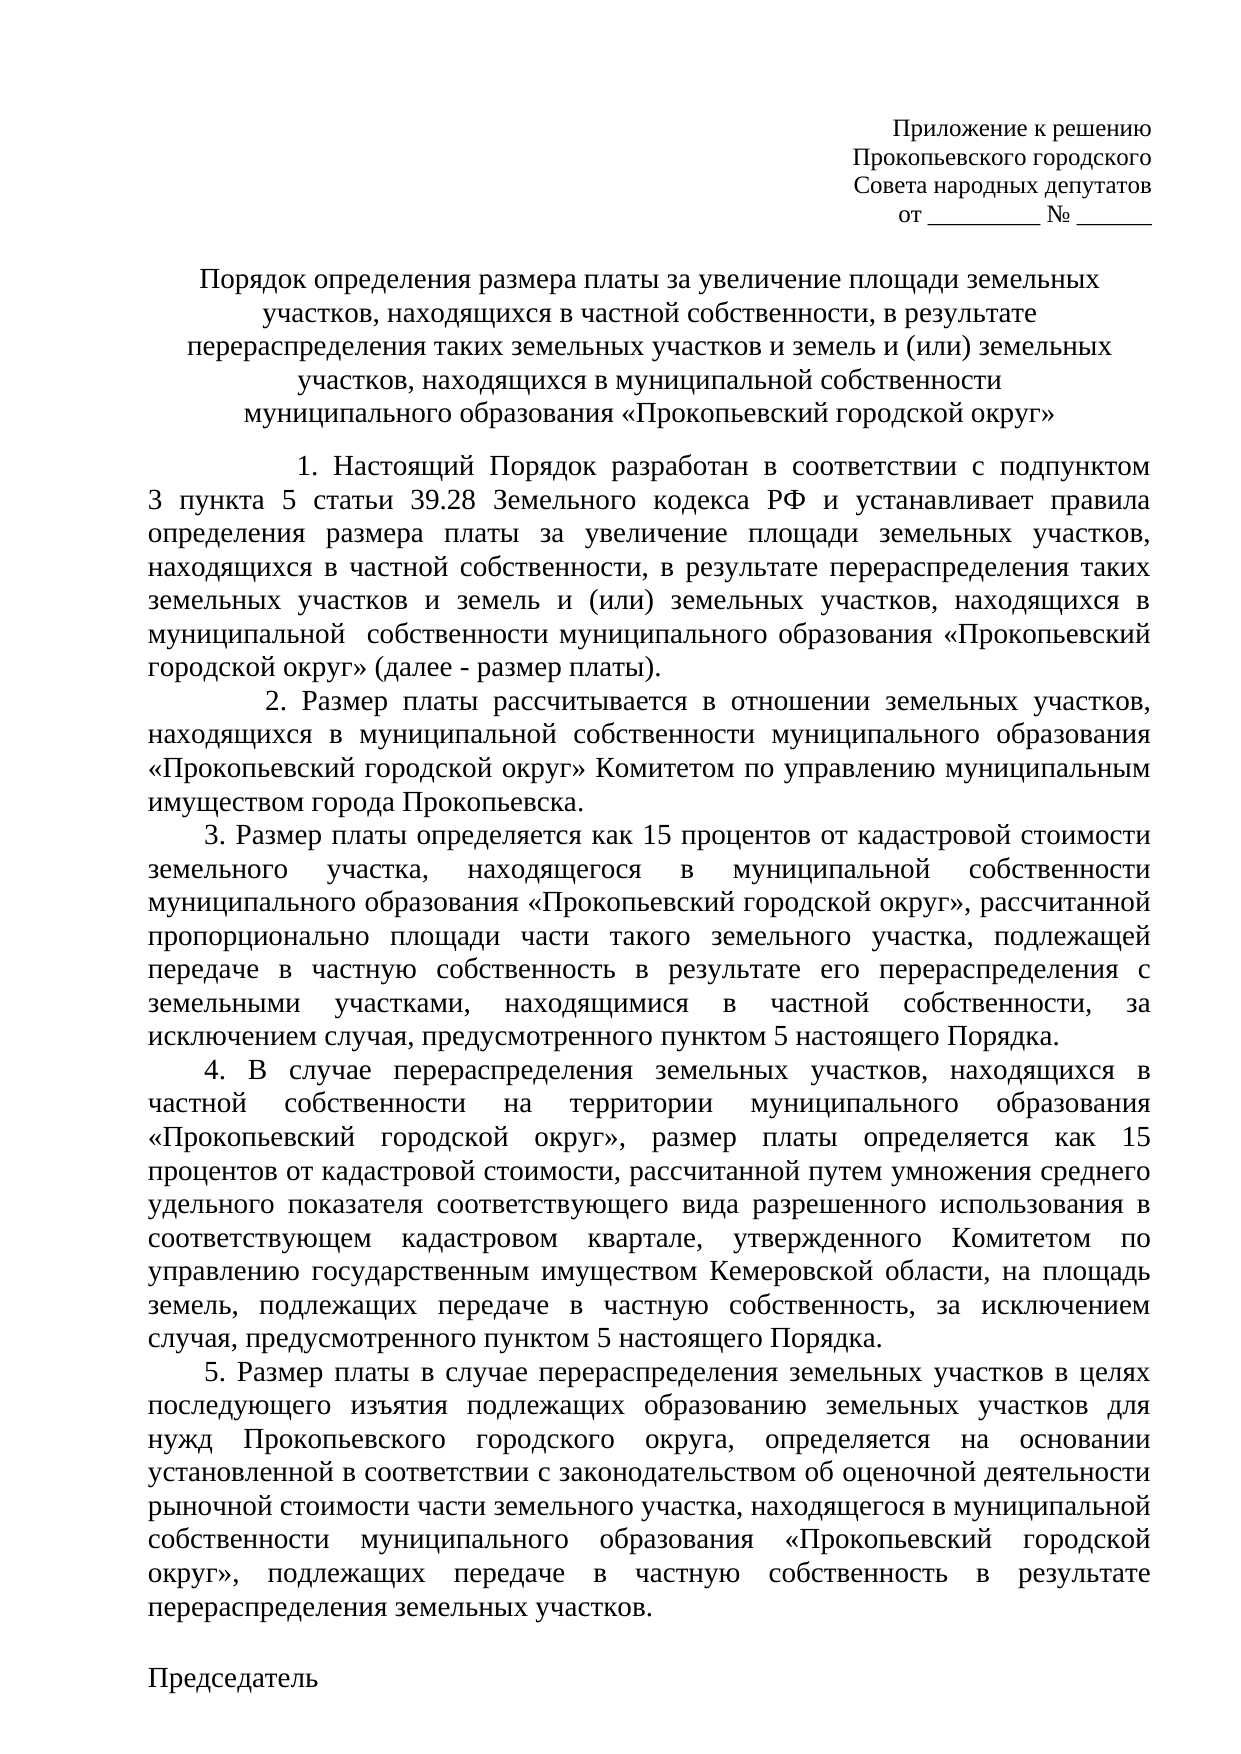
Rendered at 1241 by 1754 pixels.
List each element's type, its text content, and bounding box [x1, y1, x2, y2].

text 1. Настоящий Порядок разработан в соответствии с подпунктом 3 пункта 5 статьи 39.28 Земельного кодекса РФ и устанавливает правила определения размера платы за увеличение площади земельных участков, находящихся в частной собственности, в результате перераспределения таких земельных участков и земель и (или) земельных участков, находящихся в муниципальной собственности муниципального образования «Прокопьевский городской округ» (далее - размер платы). [148, 448, 1152, 683]
text 4. В случае перераспределения земельных участков, находящихся в частной собственности на территории муниципального образования «Прокопьевский городской округ», размер платы определяется как 15 процентов от кадастровой стоимости, рассчитанной путем умножения среднего удельного показателя соответствующего вида разрешенного использования в соответствующем кадастровом квартале, утвержденного Комитетом по управлению государственным имуществом Кемеровской области, на площадь земель, подлежащих передаче в частную собственность, за исключением случая, предусмотренного пунктом 5 настоящего Порядка. [148, 1052, 1152, 1354]
text 2. Размер платы рассчитывается в отношении земельных участков, находящихся в муниципальной собственности муниципального образования «Прокопьевский городской округ» Комитетом по управлению муниципальным имуществом города Прокопьевска. [148, 683, 1152, 817]
text 3. Размер платы определяется как 15 процентов от кадастровой стоимости земельного участка, находящегося в муниципальной собственности муниципального образования «Прокопьевский городской округ», рассчитанной пропорционально площади части такого земельного участка, подлежащей передаче в частную собственность в результате его перераспределения с земельными участками, находящимися в частной собственности, за исключением случая, предусмотренного пунктом 5 настоящего Порядка. [148, 817, 1152, 1052]
text Председатель [148, 1661, 1152, 1694]
text от _________ № ______ [148, 199, 1152, 228]
text 5. Размер платы в случае перераспределения земельных участков в целях последующего изъятия подлежащих образованию земельных участков для нужд Прокопьевского городского округа, определяется на основании установленной в соответствии с законодательством об оценочной деятельности рыночной стоимости части земельного участка, находящегося в муниципальной собственности муниципального образования «Прокопьевский городской округ», подлежащих передаче в частную собственность в результате перераспределения земельных участков. [148, 1354, 1152, 1622]
text Совета народных депутатов [148, 170, 1152, 199]
text Прокопьевского городского [148, 142, 1152, 170]
text Приложение к решению [148, 113, 1152, 142]
text муниципального образования «Прокопьевский городской округ» [148, 396, 1152, 429]
text Порядок определения размера платы за увеличение площади земельных участков, находящихся в частной собственности, в результате перераспределения таких земельных участков и земель и (или) земельных участков, находящихся в муниципальной собственности [148, 261, 1152, 396]
